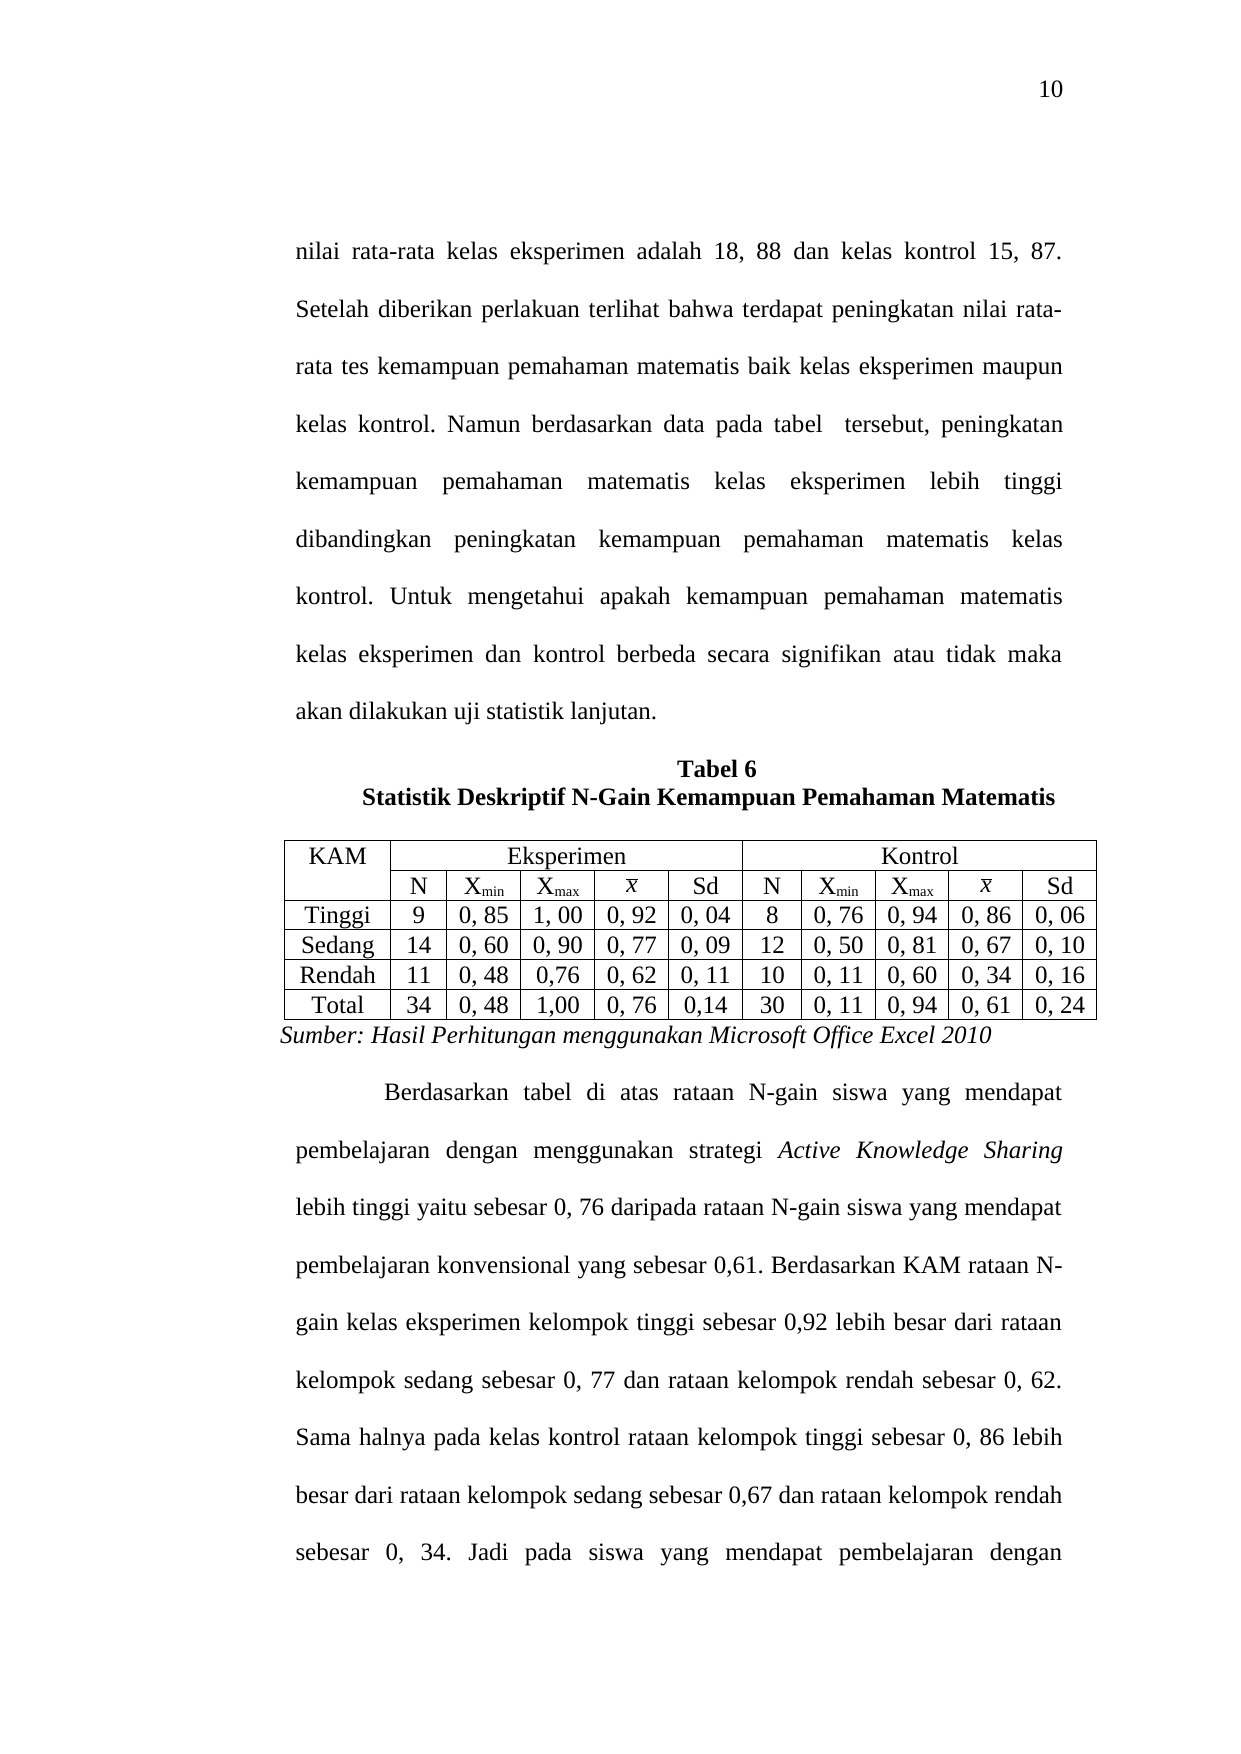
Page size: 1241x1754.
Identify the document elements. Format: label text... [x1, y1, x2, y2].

table_cell 0, 48 [447, 960, 520, 989]
table_cell Xmin [802, 871, 875, 899]
table_cell 0, 24 [1023, 990, 1096, 1019]
table_cell Tinggi [285, 901, 390, 929]
table_cell 30 [743, 990, 801, 1019]
table_cell 0, 60 [876, 960, 948, 989]
table_cell 0, 48 [447, 990, 520, 1019]
table_cell Xmin [447, 871, 520, 899]
table_header KAM [285, 841, 390, 899]
table_cell 0, 10 [1023, 930, 1096, 959]
table_cell Xmax [521, 871, 594, 899]
table_cell 0, 76 [595, 990, 668, 1019]
table_cell 0,76 [521, 960, 594, 989]
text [295, 236, 1063, 725]
table_header Kontrol [743, 841, 1096, 870]
table_cell 8 [743, 901, 801, 929]
table_cell [949, 871, 1022, 899]
table_cell Xmax [876, 871, 948, 899]
table_cell 0, 09 [669, 930, 742, 959]
table_cell 0, 94 [876, 901, 948, 929]
text Statistik Deskriptif N-Gain Kemampuan Pemahaman Matematis [266, 782, 1063, 811]
table_cell Sedang [285, 930, 390, 959]
table_cell 0, 94 [876, 990, 948, 1019]
table_cell 0,14 [669, 990, 742, 1019]
table_cell Rendah [285, 960, 390, 989]
table_cell 0, 11 [802, 990, 875, 1019]
table_cell 0, 62 [595, 960, 668, 989]
table_cell [595, 871, 668, 899]
table_cell 0, 76 [802, 901, 875, 929]
table_header Eksperimen [391, 841, 742, 870]
table_cell Sd [669, 871, 742, 899]
table_cell 34 [391, 990, 446, 1019]
table_cell 1,00 [521, 990, 594, 1019]
table_cell 0, 60 [447, 930, 520, 959]
table_cell 0, 06 [1023, 901, 1096, 929]
table_cell 0, 90 [521, 930, 594, 959]
table_cell 1, 00 [521, 901, 594, 929]
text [295, 1077, 1063, 1566]
text Sumber: Hasil Perhitungan menggunakan Microsoft Office Excel 2010 [236, 1020, 1063, 1048]
table_cell 0, 04 [669, 901, 742, 929]
table_cell 0, 81 [876, 930, 948, 959]
table_cell N [391, 871, 446, 899]
table_cell 0, 16 [1023, 960, 1096, 989]
table_cell 0, 92 [595, 901, 668, 929]
table_cell 14 [391, 930, 446, 959]
table_cell 11 [391, 960, 446, 989]
table_cell 0, 11 [802, 960, 875, 989]
table_cell 0, 77 [595, 930, 668, 959]
table_cell 0, 50 [802, 930, 875, 959]
text Tabel 6 [295, 754, 1063, 782]
table_cell 0, 34 [949, 960, 1022, 989]
table_cell 0, 86 [949, 901, 1022, 929]
table_cell 0, 11 [669, 960, 742, 989]
table_cell 9 [391, 901, 446, 929]
table_cell N [743, 871, 801, 899]
table_cell Sd [1023, 871, 1096, 899]
table_cell 12 [743, 930, 801, 959]
table_cell 0, 61 [949, 990, 1022, 1019]
table_cell Total [285, 990, 390, 1019]
table_cell 0, 85 [447, 901, 520, 929]
table_cell 10 [743, 960, 801, 989]
table_cell 0, 67 [949, 930, 1022, 959]
